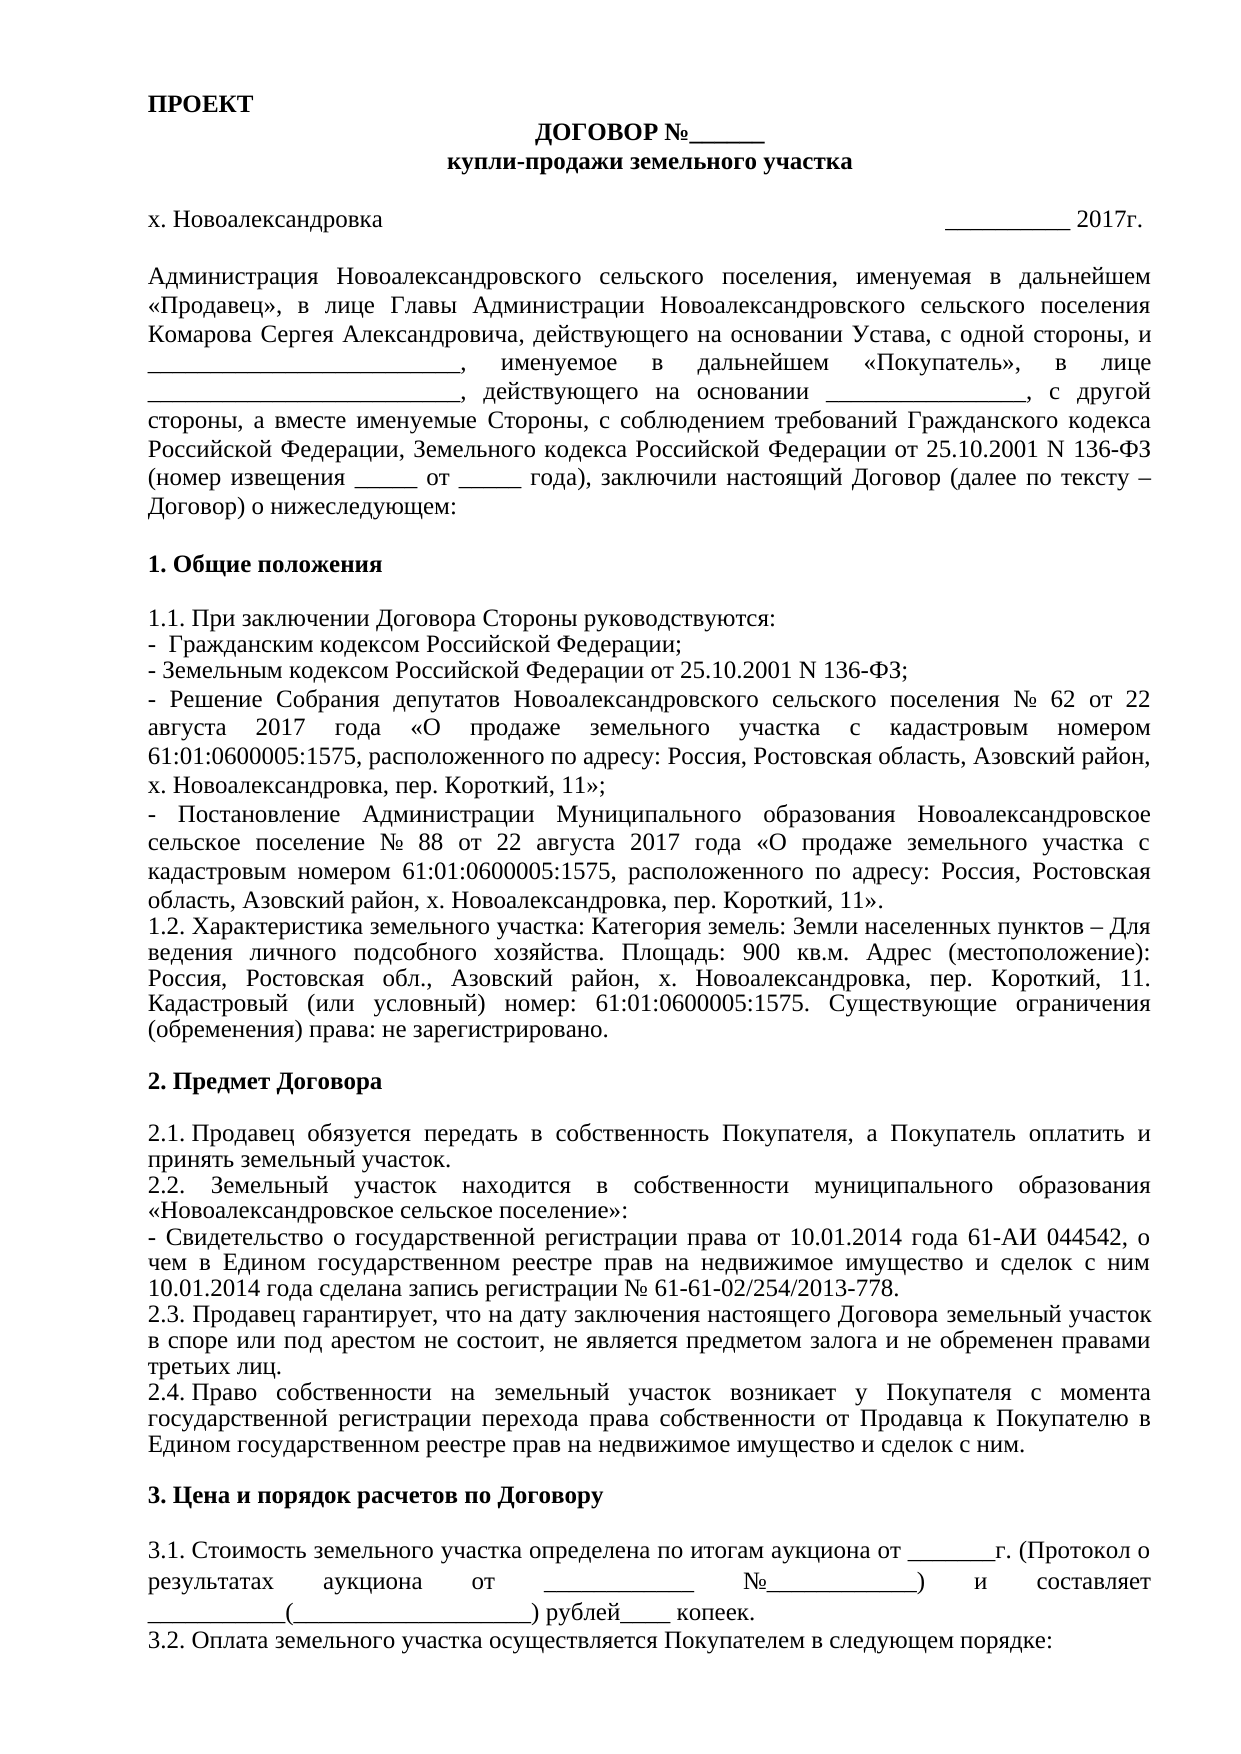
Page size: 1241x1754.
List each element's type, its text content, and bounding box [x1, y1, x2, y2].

text 2.1. Продавец обязуется передать в собственность Покупателя, а Покупатель оплатить и принять земельный участок. [148, 1121, 1152, 1172]
text 1.2. Характеристика земельного участка: Категория земель: Земли населенных пунктов – Для ведения личного подсобного хозяйства. Площадь: 900 кв.м. Адрес (местоположение): Россия, Ростовская обл., Азовский район, х. Новоалександровка, пер. Короткий, 11. Кадастровый (или условный) номер: 61:01:0600005:1575. Существующие ограничения (обременения) права: не зарегистрировано. [148, 914, 1152, 1043]
text ДОГОВОР №______ [148, 117, 1152, 146]
text - Решение Собрания депутатов Новоалександровского сельского поселения № 62 от 22 августа 2017 года «О продаже земельного участка с кадастровым номером 61:01:0600005:1575, расположенного по адресу: Россия, Ростовская область, Азовский район, х. Новоалександровка, пер. Короткий, 11»; [148, 684, 1152, 799]
text купли-продажи земельного участка [148, 146, 1152, 175]
text 3.1. Стоимость земельного участка определена по итогам аукциона от _______г. (Протокол о результатах аукциона от ____________ №____________) и составляет ___________(___________________) рублей____ копеек. [148, 1535, 1152, 1626]
text 2. Предмет Договора [148, 1069, 1152, 1095]
text - Свидетельство о государственной регистрации права от 10.01.2014 года 61-АИ 044542, о чем в Едином государственном реестре прав на недвижимое имущество и сделок с ним 10.01.2014 года сделана запись регистрации № 61-61-02/254/2013-778. [148, 1224, 1152, 1302]
text х. Новоалександровка __________ 2017г. [148, 204, 1152, 232]
text 2.2. Земельный участок находится в собственности муниципального образования «Новоалександровское сельское поселение»: [148, 1172, 1152, 1224]
text ПРОЕКТ [148, 89, 1152, 117]
text 3. Цена и порядок расчетов по Договору [148, 1483, 1152, 1509]
text 1.1. При заключении Договора Стороны руководствуются: [148, 606, 1152, 632]
text 1. Общие положения [148, 549, 1152, 577]
text - Постановление Администрации Муниципального образования Новоалександровское сельское поселение № 88 от 22 августа 2017 года «О продаже земельного участка с кадастровым номером 61:01:0600005:1575, расположенного по адресу: Россия, Ростовская область, Азовский район, х. Новоалександровка, пер. Короткий, 11». [148, 799, 1152, 914]
text - Земельным кодексом Российской Федерации от 25.10.2001 N 136-ФЗ; [148, 658, 1152, 684]
text - Гражданским кодексом Российской Федерации; [148, 632, 1152, 658]
text 3.2. Оплата земельного участка осуществляется Покупателем в следующем порядке: [148, 1628, 1152, 1654]
text 2.3. Продавец гарантирует, что на дату заключения настоящего Договора земельный участок в споре или под арестом не состоит, не является предметом залога и не обременен правами третьих лиц. [148, 1302, 1152, 1380]
text Администрация Новоалександровского сельского поселения, именуемая в дальнейшем «Продавец», в лице Главы Администрации Новоалександровского сельского поселения Комарова Сергея Александровича, действующего на основании Устава, с одной стороны, и _________________________, именуемое в дальнейшем «Покупатель», в лице _________________________, действующего на основании ________________, с другой стороны, а вместе именуемые Стороны, с соблюдением требований Гражданского кодекса Российской Федерации, Земельного кодекса Российской Федерации от 25.10.2001 N 136-ФЗ (номер извещения _____ от _____ года), заключили настоящий Договор (далее по тексту – Договор) о нижеследующем: [148, 261, 1152, 520]
text 2.4. Право собственности на земельный участок возникает у Покупателя с момента государственной регистрации перехода права собственности от Продавца к Покупателю в Едином государственном реестре прав на недвижимое имущество и сделок с ним. [148, 1380, 1152, 1457]
